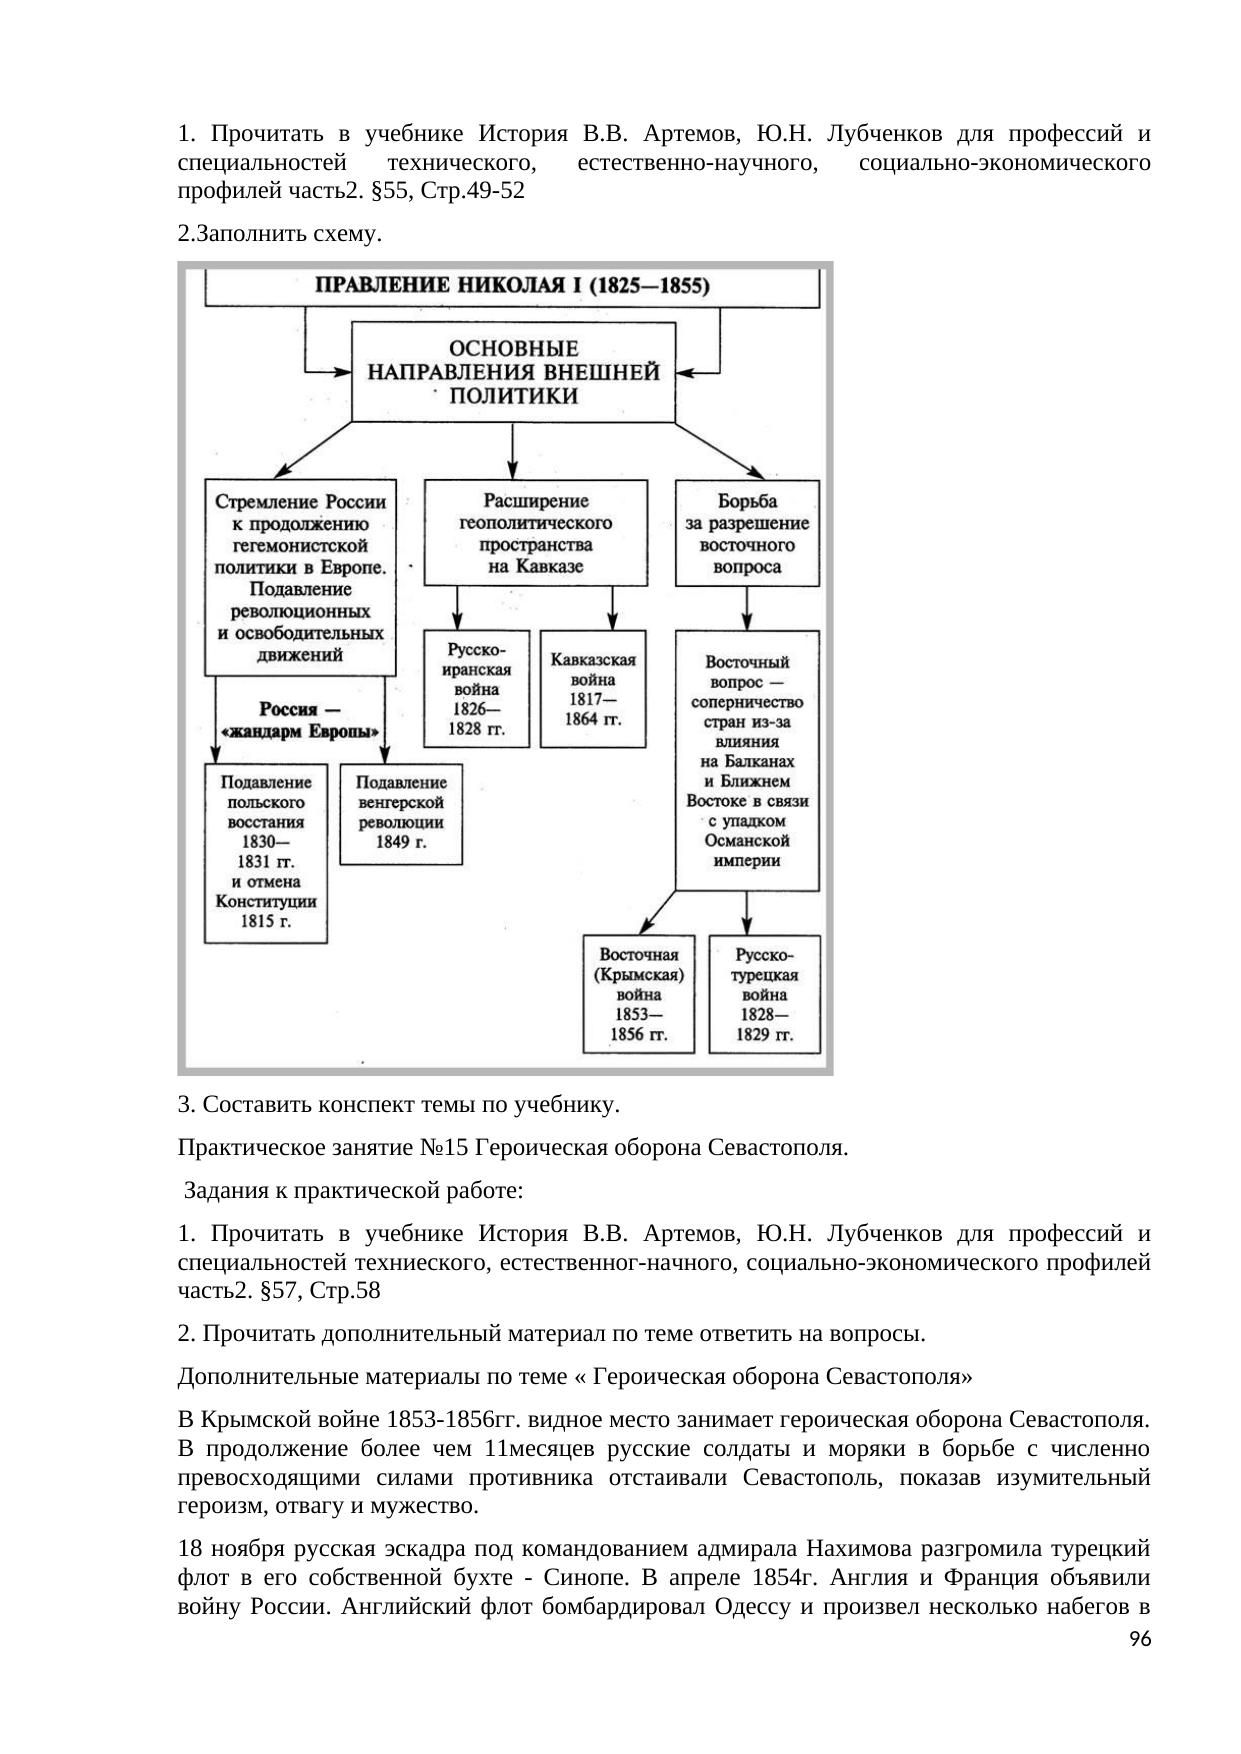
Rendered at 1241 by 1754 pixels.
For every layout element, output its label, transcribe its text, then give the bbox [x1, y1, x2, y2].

text 1. Прочитать в учебнике История В.В. Артемов, Ю.Н. Лубченков для профессий и специальностей технического, естественно-научного, социально-экономического профилей часть2. §55, Стр.49-52 [177, 118, 1152, 204]
text 3. Составить конспект темы по учебнику. [177, 1089, 1152, 1118]
text 2. Прочитать дополнительный материал по теме ответить на вопросы. [177, 1318, 1152, 1347]
text Практическое занятие №15 Героическая оборона Севастополя. [177, 1132, 1152, 1161]
text В Крымской войне 1853-1856гг. видное место занимает героическая оборона Севастополя. В продолжение более чем 11месяцев русские солдаты и моряки в борьбе с численно превосходящими силами противника отстаивали Севастополь, показав изумительный героизм, отвагу и мужество. [177, 1404, 1152, 1519]
text 2.Заполнить схему. [177, 218, 1152, 247]
text 1. Прочитать в учебнике История В.В. Артемов, Ю.Н. Лубченков для профессий и специальностей техниеского, естественног-начного, социально-экономического профилей часть2. §57, Стр.58 [177, 1218, 1152, 1304]
text Задания к практической работе: [177, 1175, 1152, 1204]
text Дополнительные материалы по теме « Героическая оборона Севастополя» [177, 1361, 1152, 1390]
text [177, 1533, 1152, 1620]
picture [177, 261, 834, 1076]
